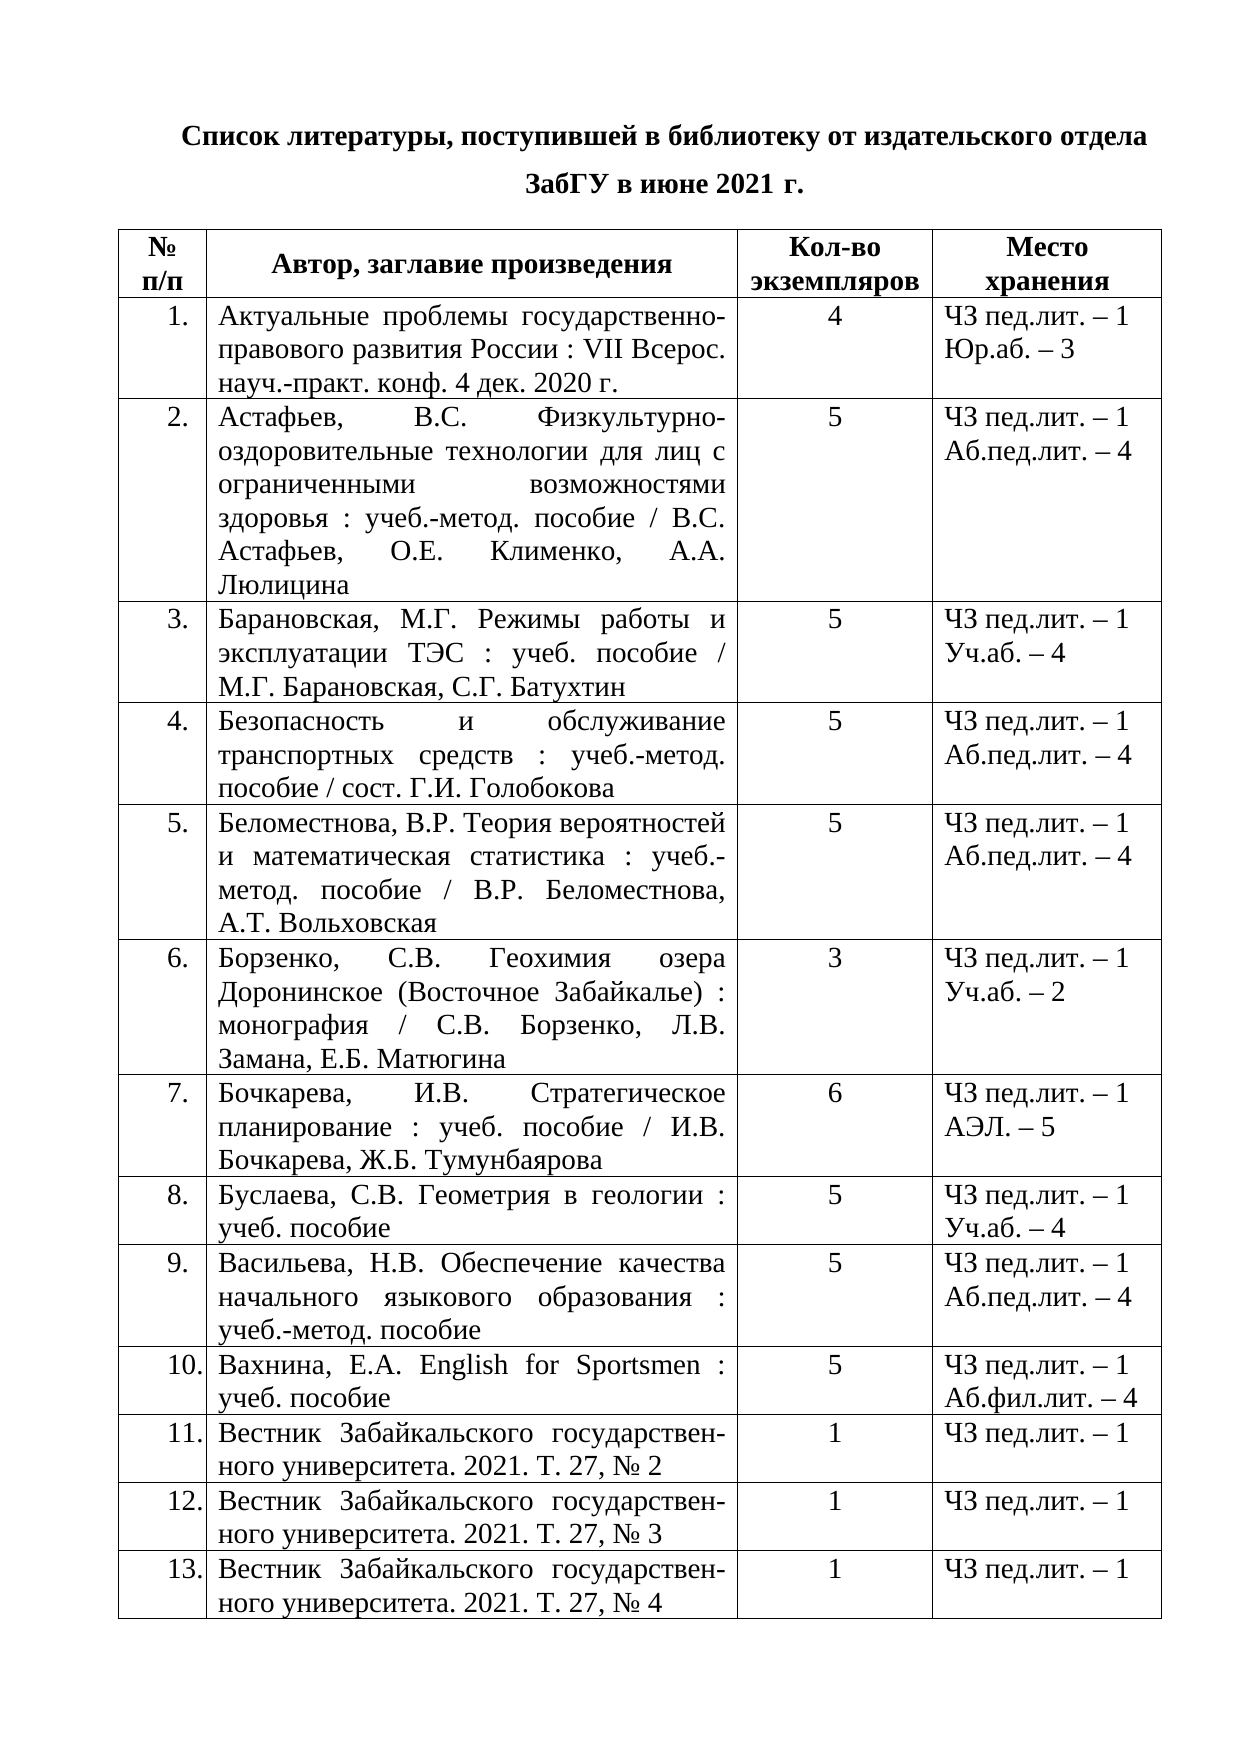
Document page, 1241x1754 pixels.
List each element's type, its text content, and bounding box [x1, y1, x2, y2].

table_cell 1 [738, 1483, 932, 1550]
table_cell Вестник Забайкальского государствен-ного университета. 2021. Т. 27, № 4 [207, 1551, 737, 1618]
table_cell [119, 940, 206, 1074]
table_cell ЧЗ пед.лит. – 1 [933, 1551, 1161, 1618]
table_cell [119, 399, 206, 601]
table_cell Васильева, Н.В. Обеспечение качества начального языкового образования : учеб.-метод. пособие [207, 1245, 737, 1346]
table_cell Буслаева, С.В. Геометрия в геологии : учеб. пособие [207, 1177, 737, 1244]
table_cell 1 [738, 1551, 932, 1618]
table_cell ЧЗ пед.лит. – 1 АЭЛ. – 5 [933, 1075, 1161, 1176]
table_cell 5 [738, 805, 932, 939]
table_cell Актуальные проблемы государственно-правового развития России : VII Всерос. науч.-практ. конф. 4 дек. 2020 г. [207, 298, 737, 398]
table_cell [119, 1075, 206, 1176]
table_cell ЧЗ пед.лит. – 1 [933, 1483, 1161, 1550]
table_header Автор, заглавие произведения [207, 230, 737, 297]
table_cell [119, 805, 206, 939]
table_cell Барановская, М.Г. Режимы работы и эксплуатации ТЭС : учеб. пособие / М.Г. Барановская, С.Г. Батухтин [207, 602, 737, 702]
table_cell Безопасность и обслуживание транспортных средств : учеб.-метод. пособие / сост. Г.И. Голобокова [207, 703, 737, 804]
table_header Кол-во экземпляров [738, 230, 932, 297]
table_cell ЧЗ пед.лит. – 1 Уч.аб. – 4 [933, 602, 1161, 702]
table_cell 5 [738, 703, 932, 804]
table_cell [119, 1415, 206, 1482]
table_cell 5 [738, 1245, 932, 1346]
table_cell 5 [738, 399, 932, 601]
table_header Место хранения [933, 230, 1161, 297]
table_cell Вестник Забайкальского государствен-ного университета. 2021. Т. 27, № 3 [207, 1483, 737, 1550]
table_cell 6 [738, 1075, 932, 1176]
table_cell Астафьев, В.С. Физкультурно-оздоровительные технологии для лиц с ограниченными возможностями здоровья : учеб.-метод. пособие / В.С. Астафьев, О.Е. Клименко, А.А. Люлицина [207, 399, 737, 601]
table_cell ЧЗ пед.лит. – 1 Юр.аб. – 3 [933, 298, 1161, 398]
table_cell ЧЗ пед.лит. – 1 [933, 1415, 1161, 1482]
table_cell 4 [738, 298, 932, 398]
table_header № п/п [119, 230, 206, 297]
table_cell [119, 602, 206, 702]
table_cell ЧЗ пед.лит. – 1 Уч.аб. – 4 [933, 1177, 1161, 1244]
table_cell [119, 298, 206, 398]
text Список литературы, поступившей в библиотеку от издательского отдела ЗабГУ в июне 2021 г. [177, 118, 1152, 201]
table_cell ЧЗ пед.лит. – 1 Аб.пед.лит. – 4 [933, 1245, 1161, 1346]
table_cell ЧЗ пед.лит. – 1 Аб.пед.лит. – 4 [933, 399, 1161, 601]
table_cell 5 [738, 1347, 932, 1414]
table_cell [119, 1347, 206, 1414]
table_cell Бочкарева, И.В. Стратегическое планирование : учеб. пособие / И.В. Бочкарева, Ж.Б. Тумунбаярова [207, 1075, 737, 1176]
table_cell 5 [738, 602, 932, 702]
table_cell 3 [738, 940, 932, 1074]
table_cell Вахнина, Е.А. English for Sportsmen : учеб. пособие [207, 1347, 737, 1414]
table_cell ЧЗ пед.лит. – 1 Аб.пед.лит. – 4 [933, 805, 1161, 939]
table_cell ЧЗ пед.лит. – 1 Уч.аб. – 2 [933, 940, 1161, 1074]
table_cell [119, 703, 206, 804]
table_cell 1 [738, 1415, 932, 1482]
table_cell ЧЗ пед.лит. – 1 Аб.фил.лит. – 4 [933, 1347, 1161, 1414]
table_cell [119, 1483, 206, 1550]
table_cell Вестник Забайкальского государствен-ного университета. 2021. Т. 27, № 2 [207, 1415, 737, 1482]
table_cell Борзенко, С.В. Геохимия озера Доронинское (Восточное Забайкалье) : монография / С.В. Борзенко, Л.В. Замана, Е.Б. Матюгина [207, 940, 737, 1074]
table_cell [119, 1551, 206, 1618]
table_cell Беломестнова, В.Р. Теория вероятностей и математическая статистика : учеб.-метод. пособие / В.Р. Беломестнова, А.Т. Вольховская [207, 805, 737, 939]
table_cell 5 [738, 1177, 932, 1244]
table_cell [119, 1245, 206, 1346]
table_cell [119, 1177, 206, 1244]
table_cell ЧЗ пед.лит. – 1 Аб.пед.лит. – 4 [933, 703, 1161, 804]
